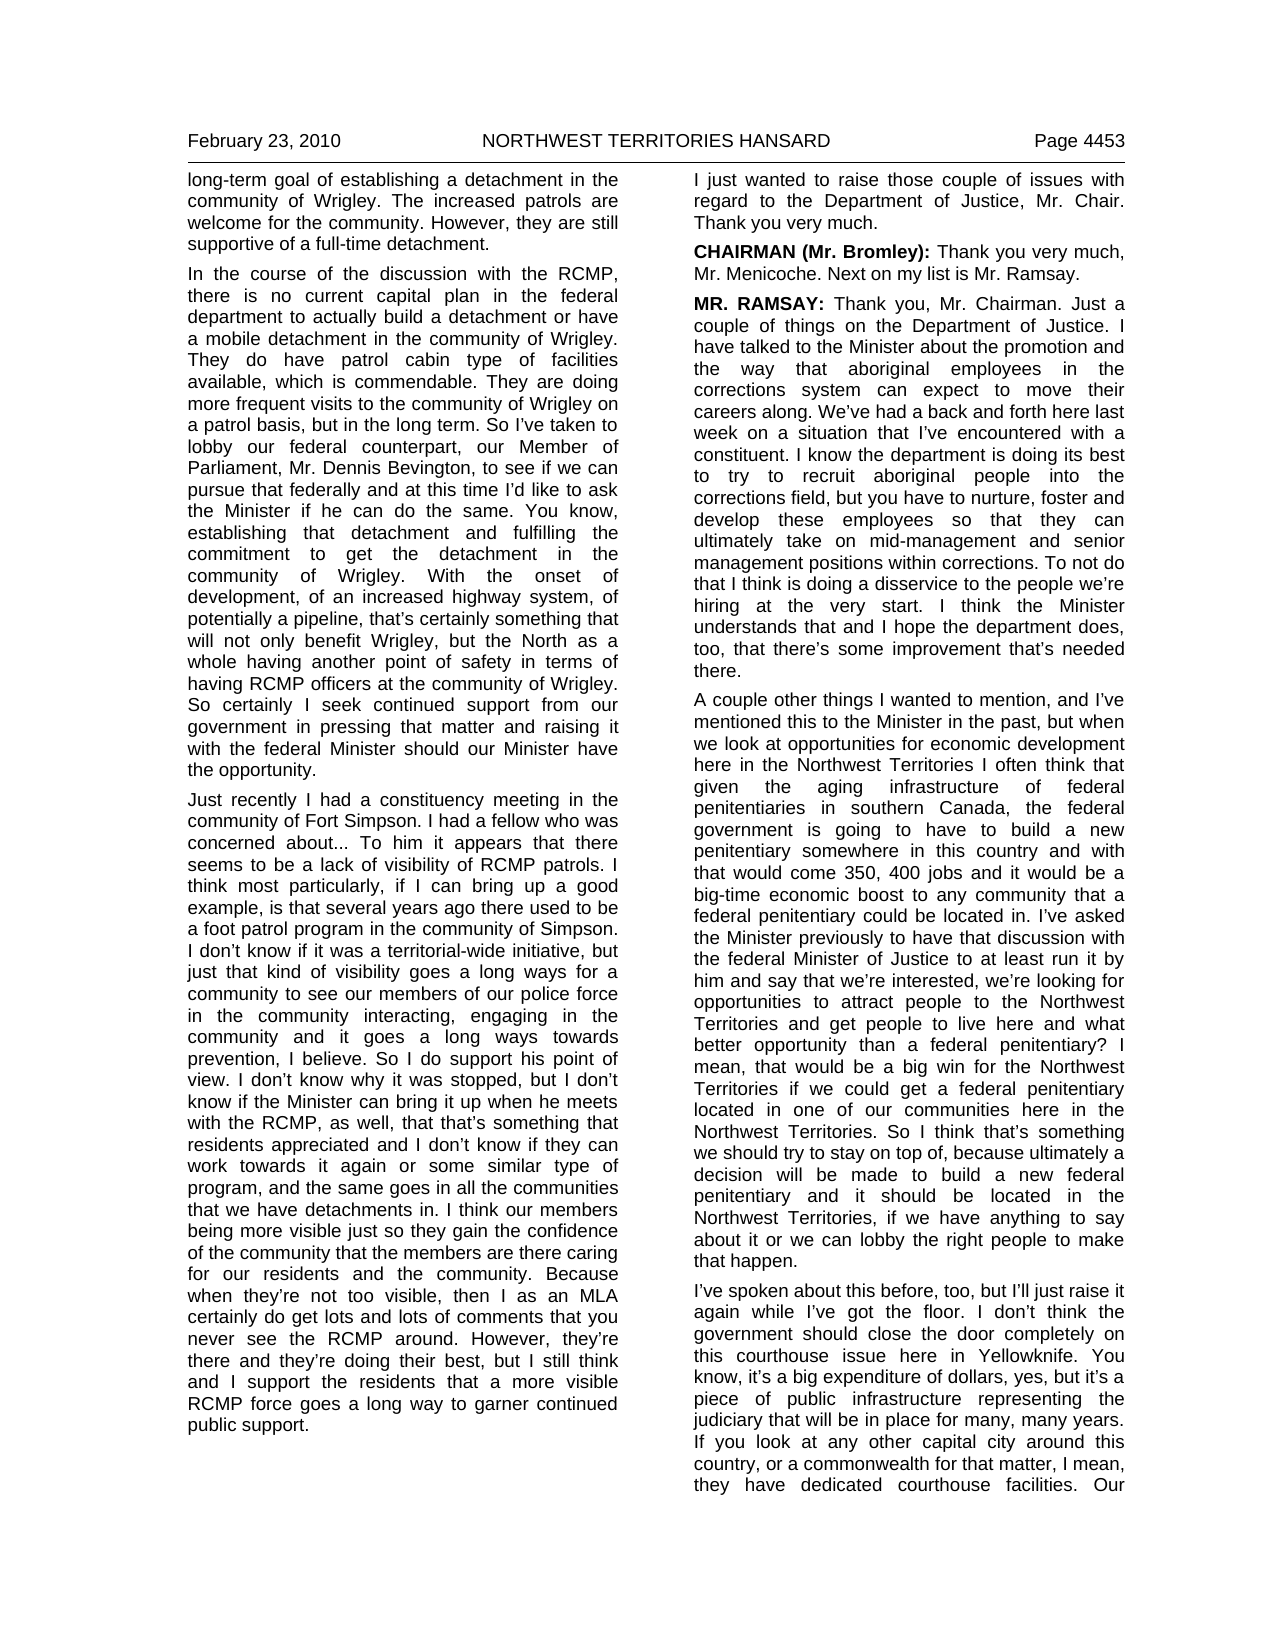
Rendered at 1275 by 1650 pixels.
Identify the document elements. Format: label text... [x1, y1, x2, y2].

text MR. RAMSAY: Thank you, Mr. Chairman. Just a couple of things on the Department of Justice. I have talked to the Minister about the promotion and the way that aboriginal employees in the corrections system can expect to move their careers along. We’ve had a back and forth here last week on a situation that I’ve encountered with a constituent. I know the department is doing its best to try to recruit aboriginal people into the corrections field, but you have to nurture, foster and develop these employees so that they can ultimately take on mid-management and senior management positions within corrections. To not do that I think is doing a disservice to the people we’re hiring at the very start. I think the Minister understands that and I hope the department does, too, that there’s some improvement that’s needed there. [694, 293, 1125, 681]
text In the course of the discussion with the RCMP, there is no current capital plan in the federal department to actually build a detachment or have a mobile detachment in the community of Wrigley. They do have patrol cabin type of facilities available, which is commendable. They are doing more frequent visits to the community of Wrigley on a patrol basis, but in the long term. So I’ve taken to lobby our federal counterpart, our Member of Parliament, Mr. Dennis Bevington, to see if we can pursue that federally and at this time I’d like to ask the Minister if he can do the same. You know, establishing that detachment and fulfilling the commitment to get the detachment in the community of Wrigley. With the onset of development, of an increased highway system, of potentially a pipeline, that’s certainly something that will not only benefit Wrigley, but the North as a whole having another point of safety in terms of having RCMP officers at the community of Wrigley. So certainly I seek continued support from our government in pressing that matter and raising it with the federal Minister should our Minister have the opportunity. [187, 263, 619, 780]
text CHAIRMAN (Mr. Bromley): Thank you very much, Mr. Menicoche. Next on my list is Mr. Ramsay. [694, 241, 1125, 284]
text I just wanted to raise those couple of issues with regard to the Department of Justice, Mr. Chair. Thank you very much. [694, 168, 1125, 233]
text Just recently I had a constituency meeting in the community of Fort Simpson. I had a fellow who was concerned about... To him it appears that there seems to be a lack of visibility of RCMP patrols. I think most particularly, if I can bring up a good example, is that several years ago there used to be a foot patrol program in the community of Simpson. I don’t know if it was a territorial-wide initiative, but just that kind of visibility goes a long ways for a community to see our members of our police force in the community interacting, engaging in the community and it goes a long ways towards prevention, I believe. So I do support his point of view. I don’t know why it was stopped, but I don’t know if the Minister can bring it up when he meets with the RCMP, as well, that that’s something that residents appreciated and I don’t know if they can work towards it again or some similar type of program, and the same goes in all the communities that we have detachments in. I think our members being more visible just so they gain the confidence of the community that the members are there caring for our residents and the community. Because when they’re not too visible, then I as an MLA certainly do get lots and lots of comments that you never see the RCMP around. However, they’re there and they’re doing their best, but I still think and I support the residents that a more visible RCMP force goes a long way to garner continued public support. [187, 789, 619, 1436]
text A couple other things I wanted to mention, and I’ve mentioned this to the Minister in the past, but when we look at opportunities for economic development here in the Northwest Territories I often think that given the aging infrastructure of federal penitentiaries in southern Canada, the federal government is going to have to build a new penitentiary somewhere in this country and with that would come 350, 400 jobs and it would be a big-time economic boost to any community that a federal penitentiary could be located in. I’ve asked the Minister previously to have that discussion with the federal Minister of Justice to at least run it by him and say that we’re interested, we’re looking for opportunities to attract people to the Northwest Territories and get people to live here and what better opportunity than a federal penitentiary? I mean, that would be a big win for the Northwest Territories if we could get a federal penitentiary located in one of our communities here in the Northwest Territories. So I think that’s something we should try to stay on top of, because ultimately a decision will be made to build a new federal penitentiary and it should be located in the Northwest Territories, if we have anything to say about it or we can lobby the right people to make that happen. [694, 689, 1125, 1271]
